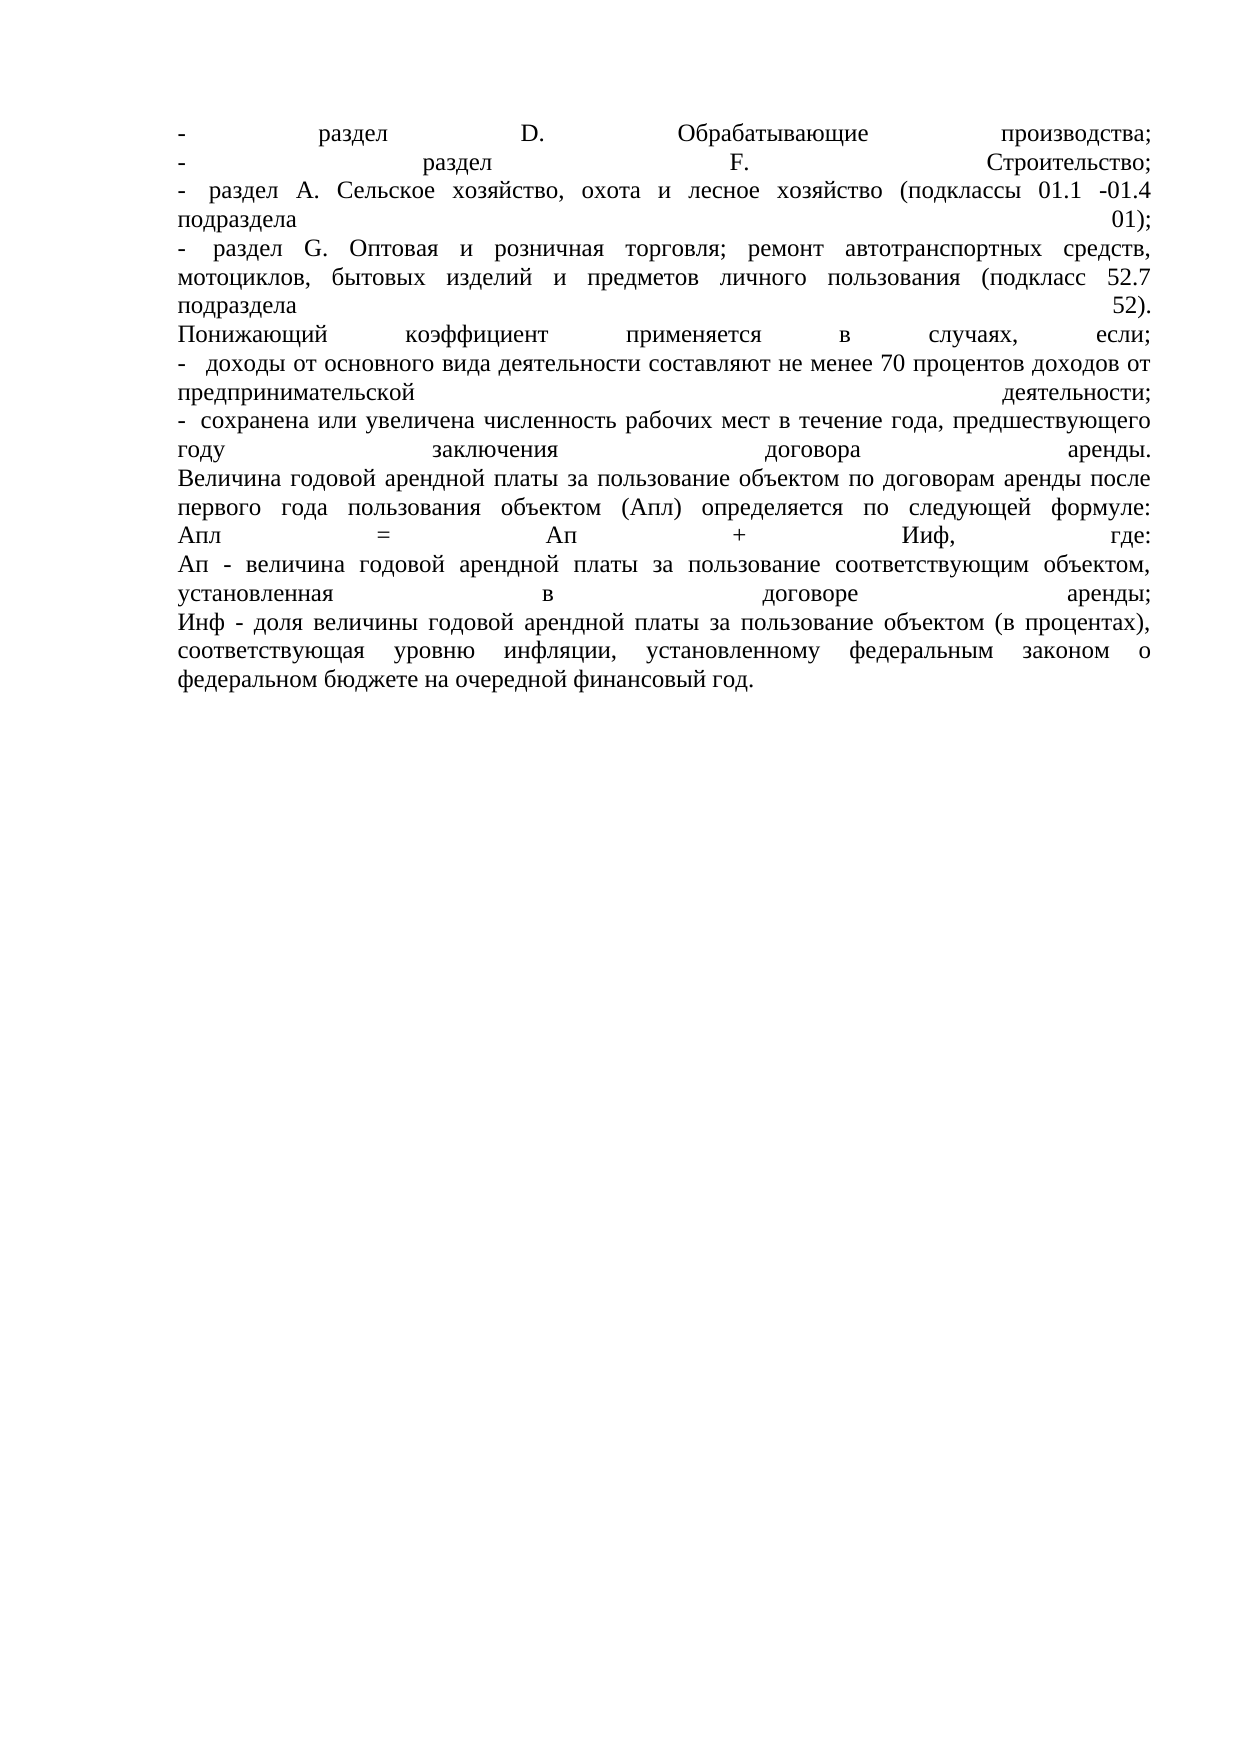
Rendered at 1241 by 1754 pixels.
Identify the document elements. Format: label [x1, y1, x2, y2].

text [177, 118, 1152, 693]
